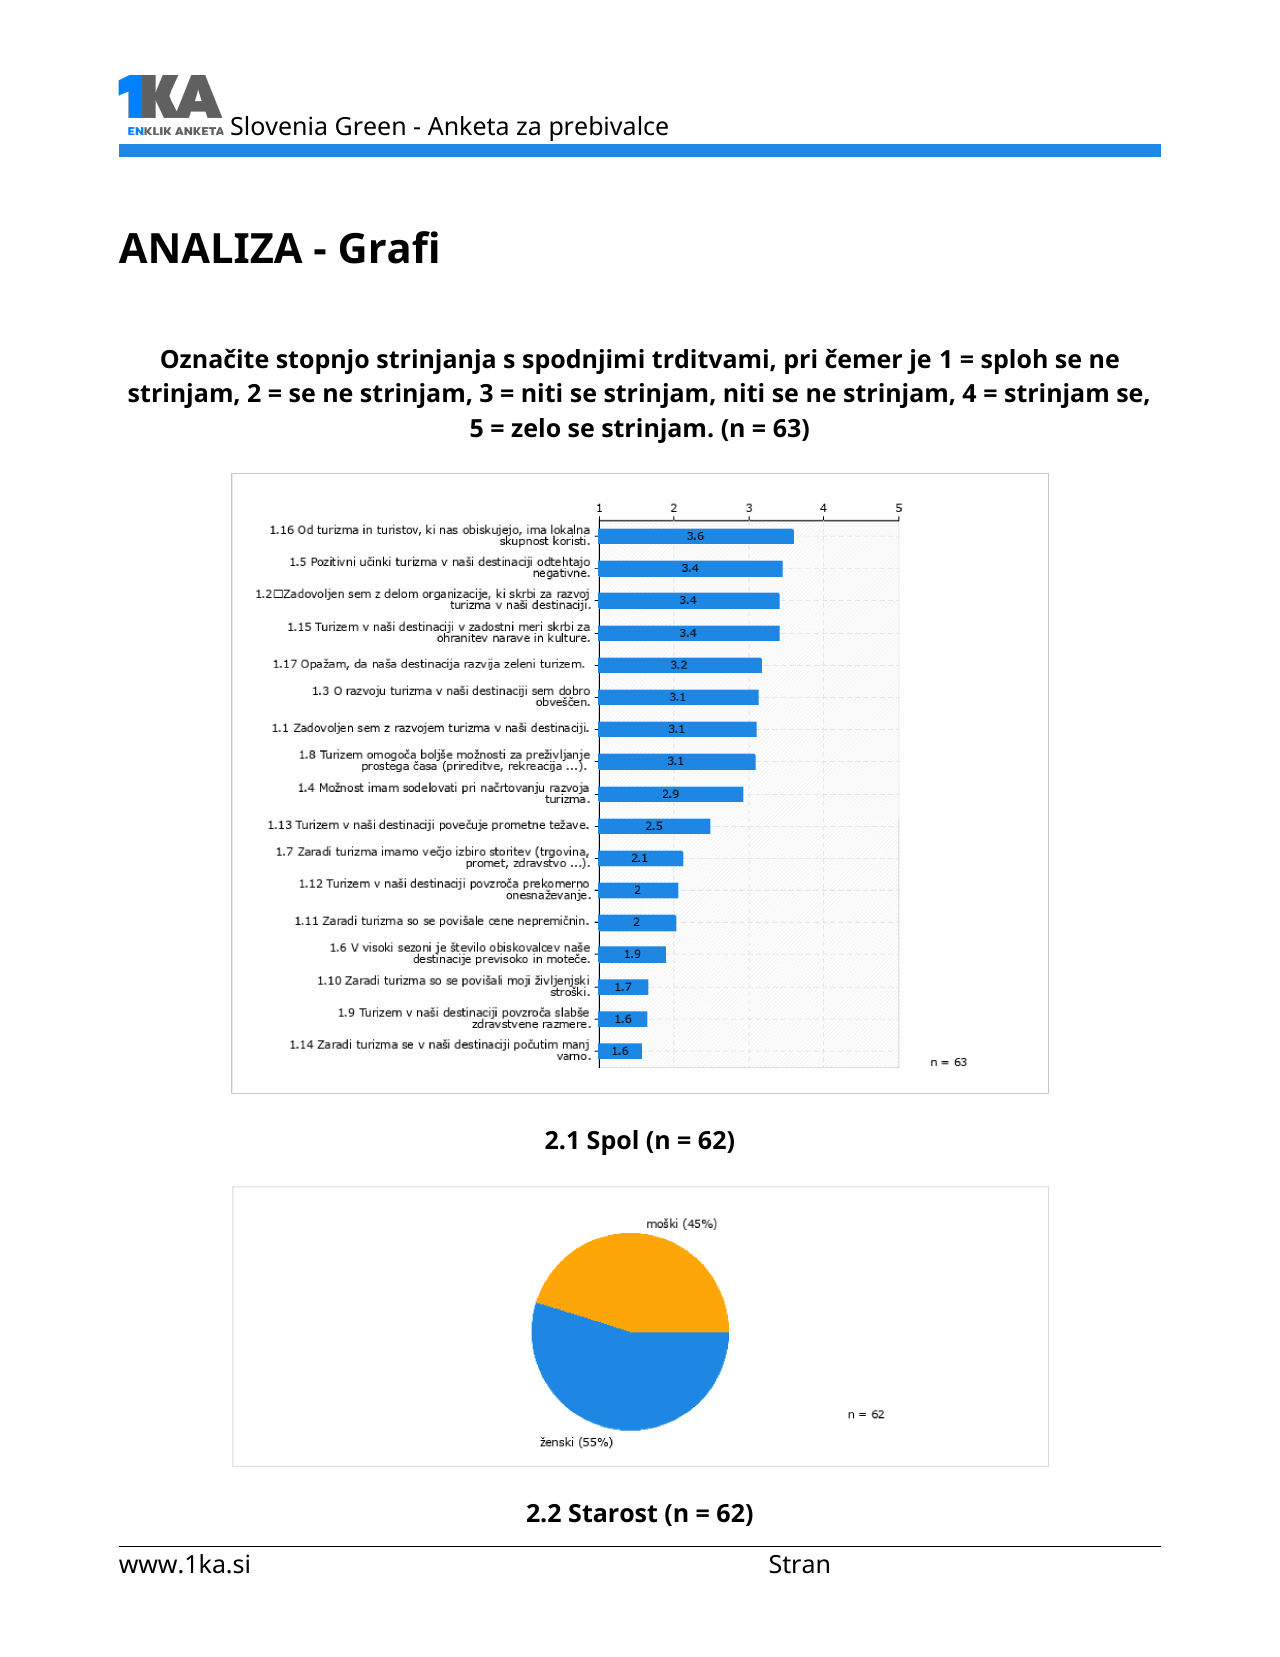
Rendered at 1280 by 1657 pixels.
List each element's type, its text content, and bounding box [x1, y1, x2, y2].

text 2.1 Spol (n = 62) [118, 1123, 1161, 1157]
text 2.2 Starost (n = 62) [118, 1496, 1161, 1530]
text ANALIZA - Grafi [118, 219, 1161, 276]
picture [118, 75, 224, 135]
text Označite stopnjo strinjanja s spodnjimi trditvami, pri čemer je 1 = sploh se ne strinjam, 2 = se ne strinjam, 3 = niti se strinjam, niti se ne strinjam, 4 = strinjam se, 5 = zelo se strinjam. (n = 63) [118, 342, 1161, 444]
picture [227, 1182, 1053, 1471]
picture [227, 469, 1053, 1098]
